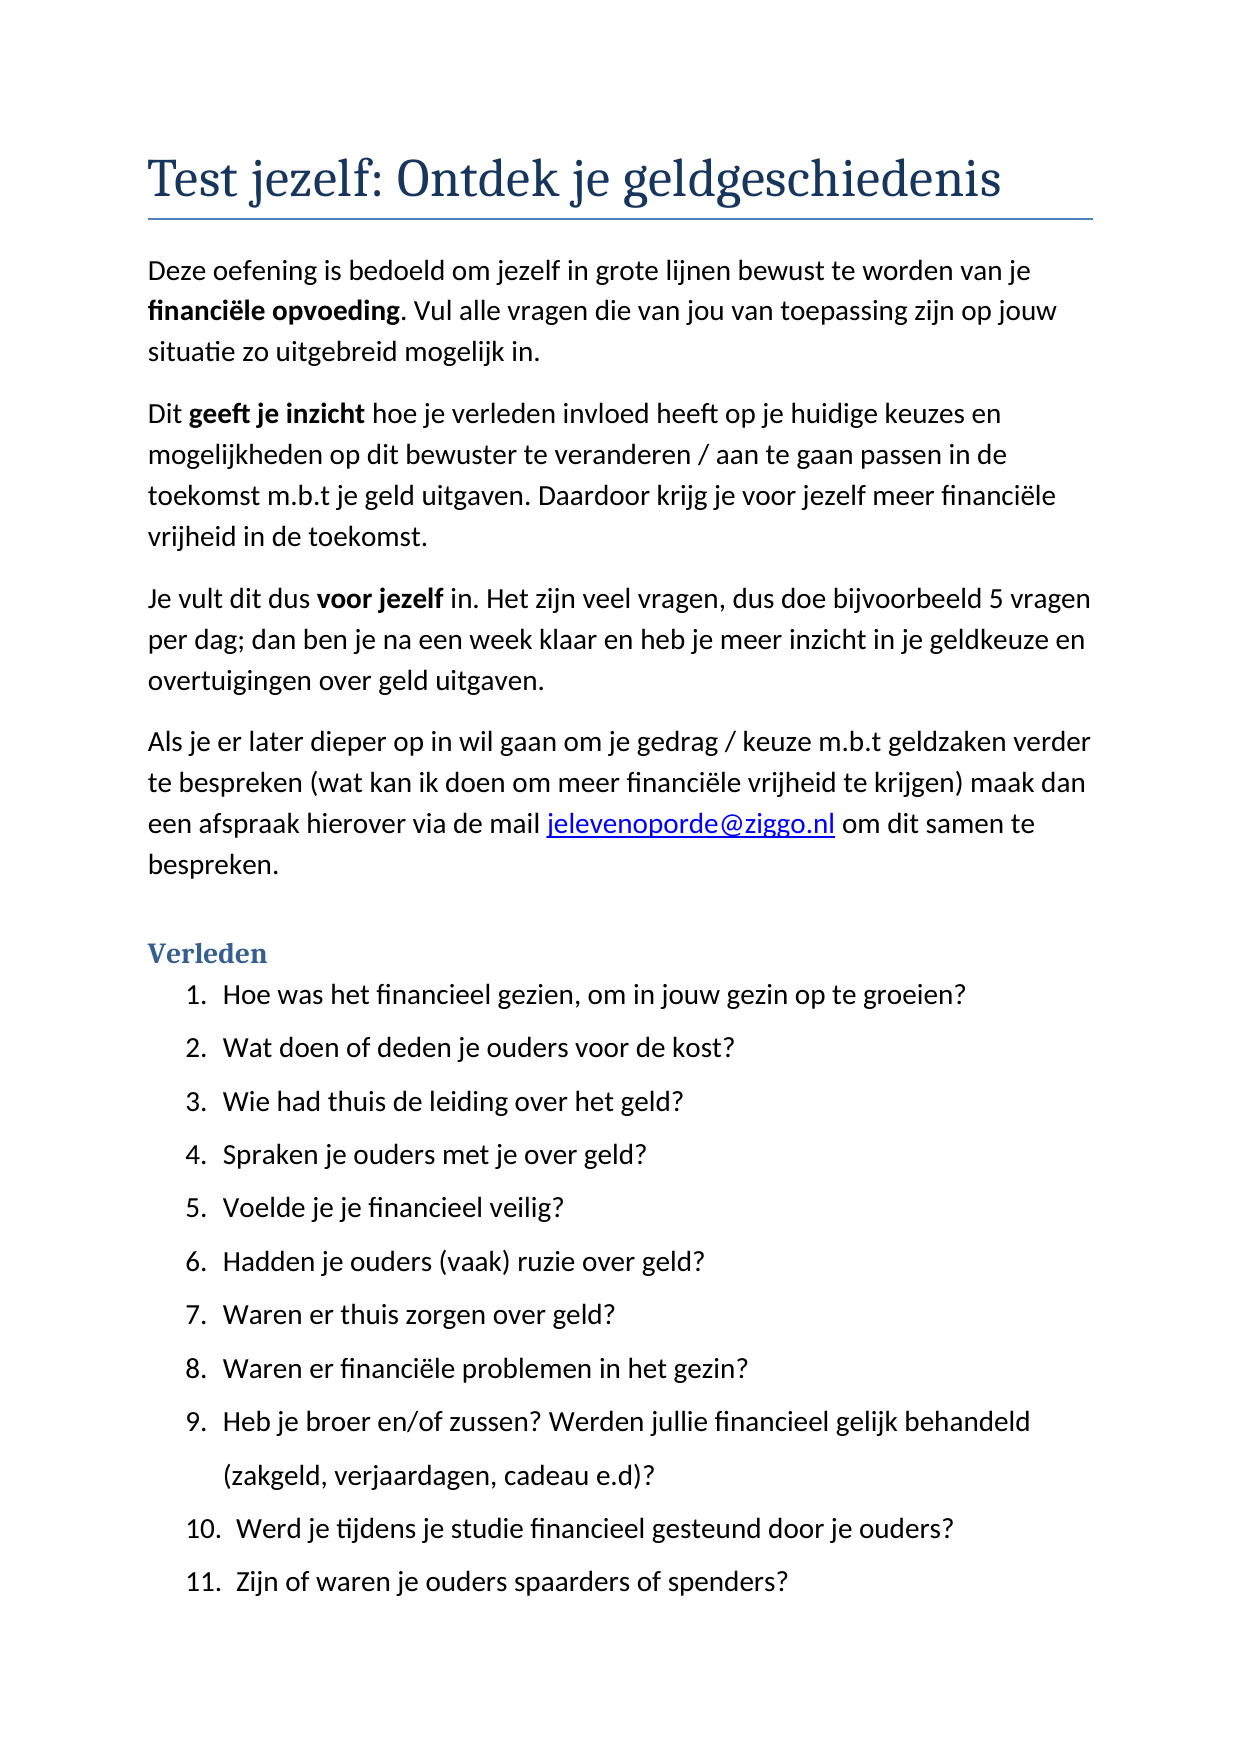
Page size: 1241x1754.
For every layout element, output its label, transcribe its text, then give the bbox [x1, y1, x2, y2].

text Dit geeft je inzicht hoe je verleden invloed heeft op je huidige keuzes en mogelijkheden op dit bewuster te veranderen / aan te gaan passen in de toekomst m.b.t je geld uitgaven. Daardoor krijg je voor jezelf meer financiële vrijheid in de toekomst. [148, 395, 1093, 554]
list Werd je tijdens je studie financieel gesteund door je ouders? [185, 1510, 1093, 1546]
subtitle Verleden [148, 937, 1093, 971]
list Waren er thuis zorgen over geld? [185, 1296, 1093, 1332]
list Zijn of waren je ouders spaarders of spenders? [185, 1563, 1093, 1599]
text Je vult dit dus voor jezelf in. Het zijn veel vragen, dus doe bijvoorbeeld 5 vragen per dag; dan ben je na een week klaar en heb je meer inzicht in je geldkeuze en overtuigingen over geld uitgaven. [148, 580, 1093, 697]
list Waren er financiële problemen in het gezin? [185, 1350, 1093, 1385]
text Deze oefening is bedoeld om jezelf in grote lijnen bewust te worden van je financiële opvoeding. Vul alle vragen die van jou van toepassing zijn op jouw situatie zo uitgebreid mogelijk in. [148, 252, 1093, 369]
title Test jezelf: Ontdek je geldgeschiedenis [148, 148, 1093, 218]
list Voelde je je financieel veilig? [185, 1189, 1093, 1225]
list Spraken je ouders met je over geld? [185, 1136, 1093, 1172]
list Hadden je ouders (vaak) ruzie over geld? [185, 1243, 1093, 1278]
list Heb je broer en/of zussen? Werden jullie financieel gelijk behandeld (zakgeld, verjaardagen, cadeau e.d)? [185, 1403, 1093, 1492]
text Als je er later dieper op in wil gaan om je gedrag / keuze m.b.t geldzaken verder te bespreken (wat kan ik doen om meer financiële vrijheid te krijgen) maak dan een afspraak hierover via de mail jelevenoporde@ziggo.nl om dit samen te bespreken. [148, 723, 1093, 882]
list Hoe was het financieel gezien, om in jouw gezin op te groeien? [185, 976, 1093, 1011]
list Wat doen of deden je ouders voor de kost? [185, 1029, 1093, 1065]
list Wie had thuis de leiding over het geld? [185, 1083, 1093, 1118]
